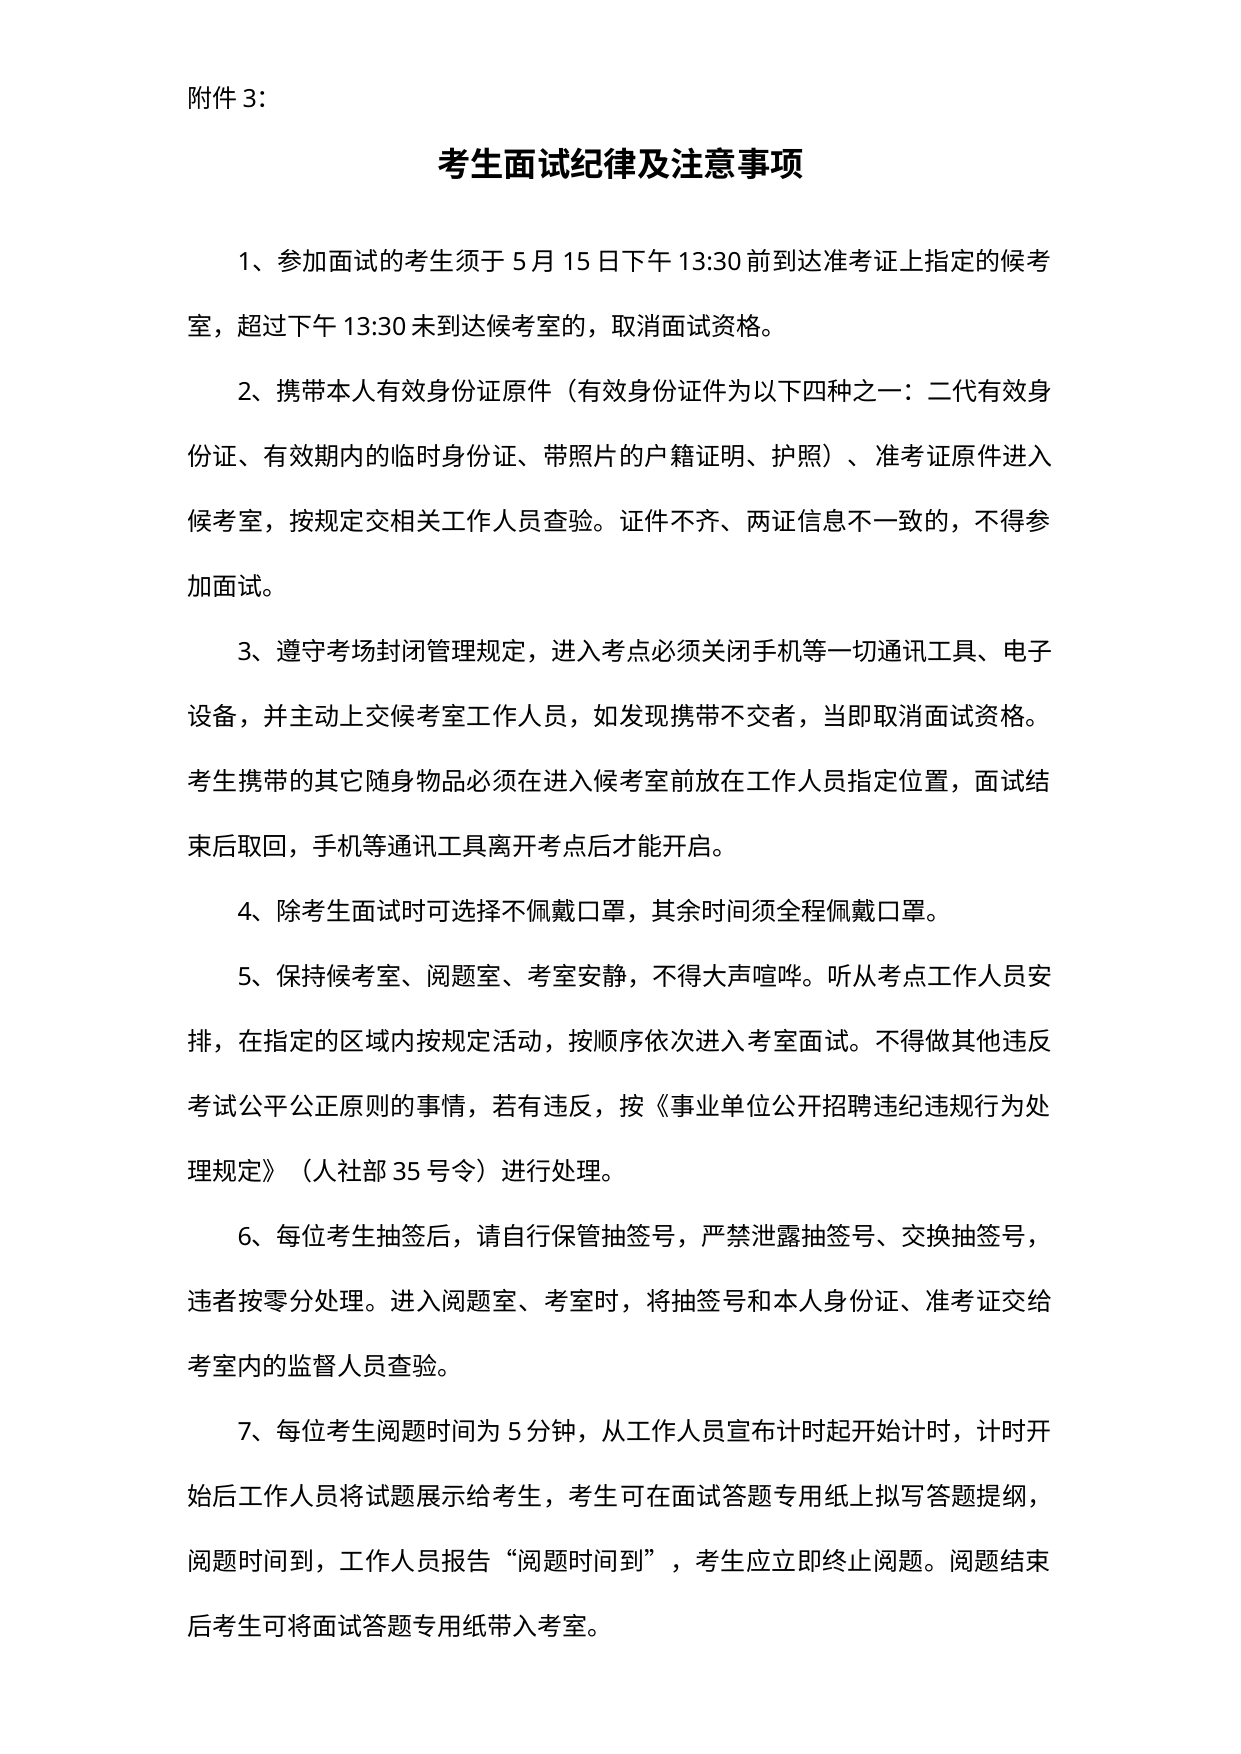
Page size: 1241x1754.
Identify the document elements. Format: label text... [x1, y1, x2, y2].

text 1、参加面试的考生须于5月15日下午13:30前到达准考证上指定的候考室，超过下午13:30未到达候考室的，取消面试资格。 [187, 227, 1053, 357]
text 7、每位考生阅题时间为5分钟，从工作人员宣布计时起开始计时，计时开始后工作人员将试题展示给考生，考生可在面试答题专用纸上拟写答题提纲，阅题时间到，工作人员报告“阅题时间到”，考生应立即终止阅题。阅题结束后考生可将面试答题专用纸带入考室。 [187, 1397, 1053, 1657]
text 6、每位考生抽签后，请自行保管抽签号，严禁泄露抽签号、交换抽签号，违者按零分处理。进入阅题室、考室时，将抽签号和本人身份证、准考证交给考室内的监督人员查验。 [187, 1202, 1053, 1397]
text 2、携带本人有效身份证原件（有效身份证件为以下四种之一：二代有效身份证、有效期内的临时身份证、带照片的户籍证明、护照）、准考证原件进入候考室，按规定交相关工作人员查验。证件不齐、两证信息不一致的，不得参加面试。 [187, 357, 1053, 617]
text 3、遵守考场封闭管理规定，进入考点必须关闭手机等一切通讯工具、电子设备，并主动上交候考室工作人员，如发现携带不交者，当即取消面试资格。考生携带的其它随身物品必须在进入候考室前放在工作人员指定位置，面试结束后取回，手机等通讯工具离开考点后才能开启。 [187, 617, 1053, 877]
text 考生面试纪律及注意事项 [187, 129, 1053, 194]
text 附件3： [187, 64, 1053, 129]
text 4、除考生面试时可选择不佩戴口罩，其余时间须全程佩戴口罩。 [187, 877, 1053, 942]
text 5、保持候考室、阅题室、考室安静，不得大声喧哗。听从考点工作人员安排，在指定的区域内按规定活动，按顺序依次进入考室面试。不得做其他违反考试公平公正原则的事情，若有违反，按《事业单位公开招聘违纪违规行为处理规定》（人社部35号令）进行处理。 [187, 942, 1053, 1202]
